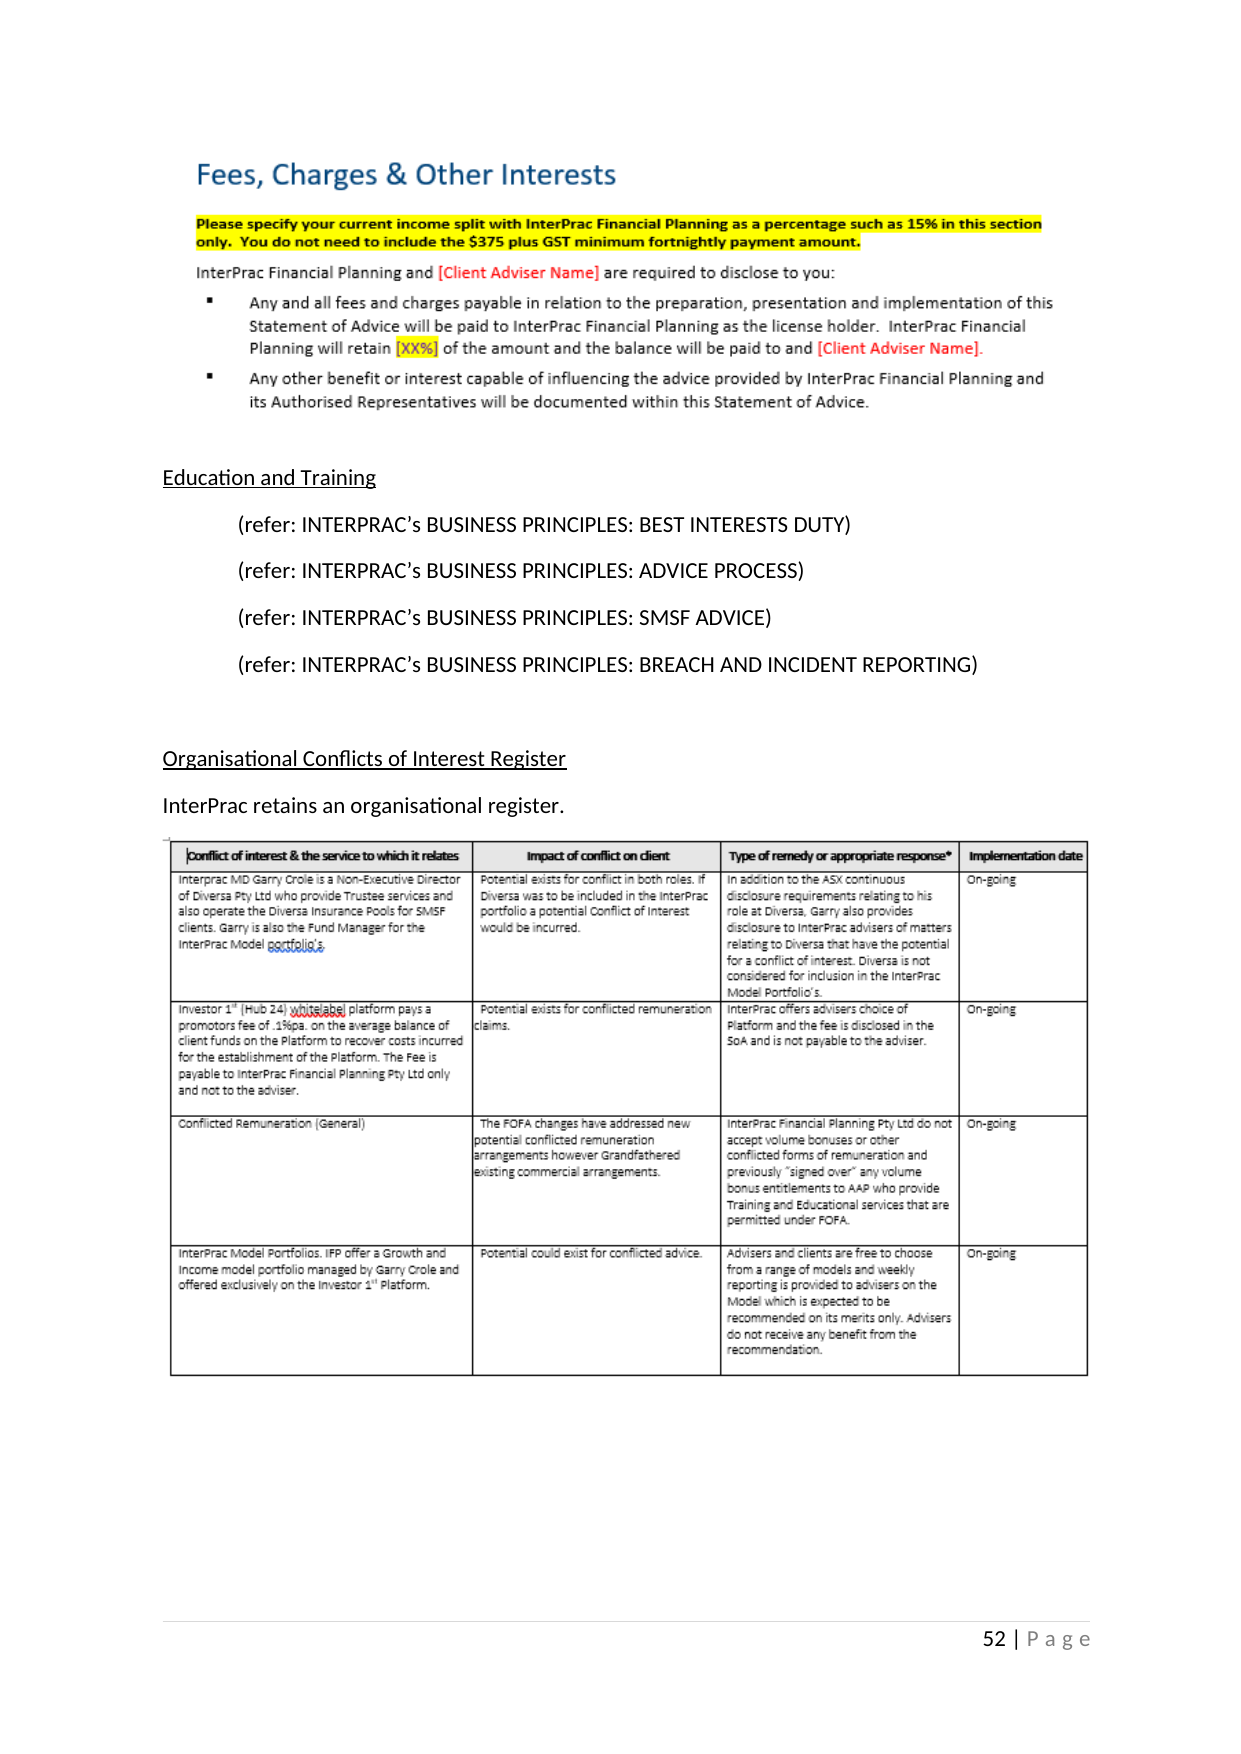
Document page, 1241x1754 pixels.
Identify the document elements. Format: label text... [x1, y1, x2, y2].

text Education and Training [162, 463, 1090, 491]
text (refer: INTERPRAC’s BUSINESS PRINCIPLES: ADVICE PROCESS) [162, 557, 1090, 585]
picture [162, 837, 1091, 1379]
text (refer: INTERPRAC’s BUSINESS PRINCIPLES: BEST INTERESTS DUTY) [162, 510, 1090, 538]
text (refer: INTERPRAC’s BUSINESS PRINCIPLES: BREACH AND INCIDENT REPORTING) [162, 650, 1090, 678]
text Organisational Conflicts of Interest Register [162, 744, 1090, 772]
text InterPrac retains an organisational register. [162, 791, 1090, 819]
text (refer: INTERPRAC’s BUSINESS PRINCIPLES: SMSF ADVICE) [162, 603, 1090, 632]
picture [177, 150, 1080, 431]
